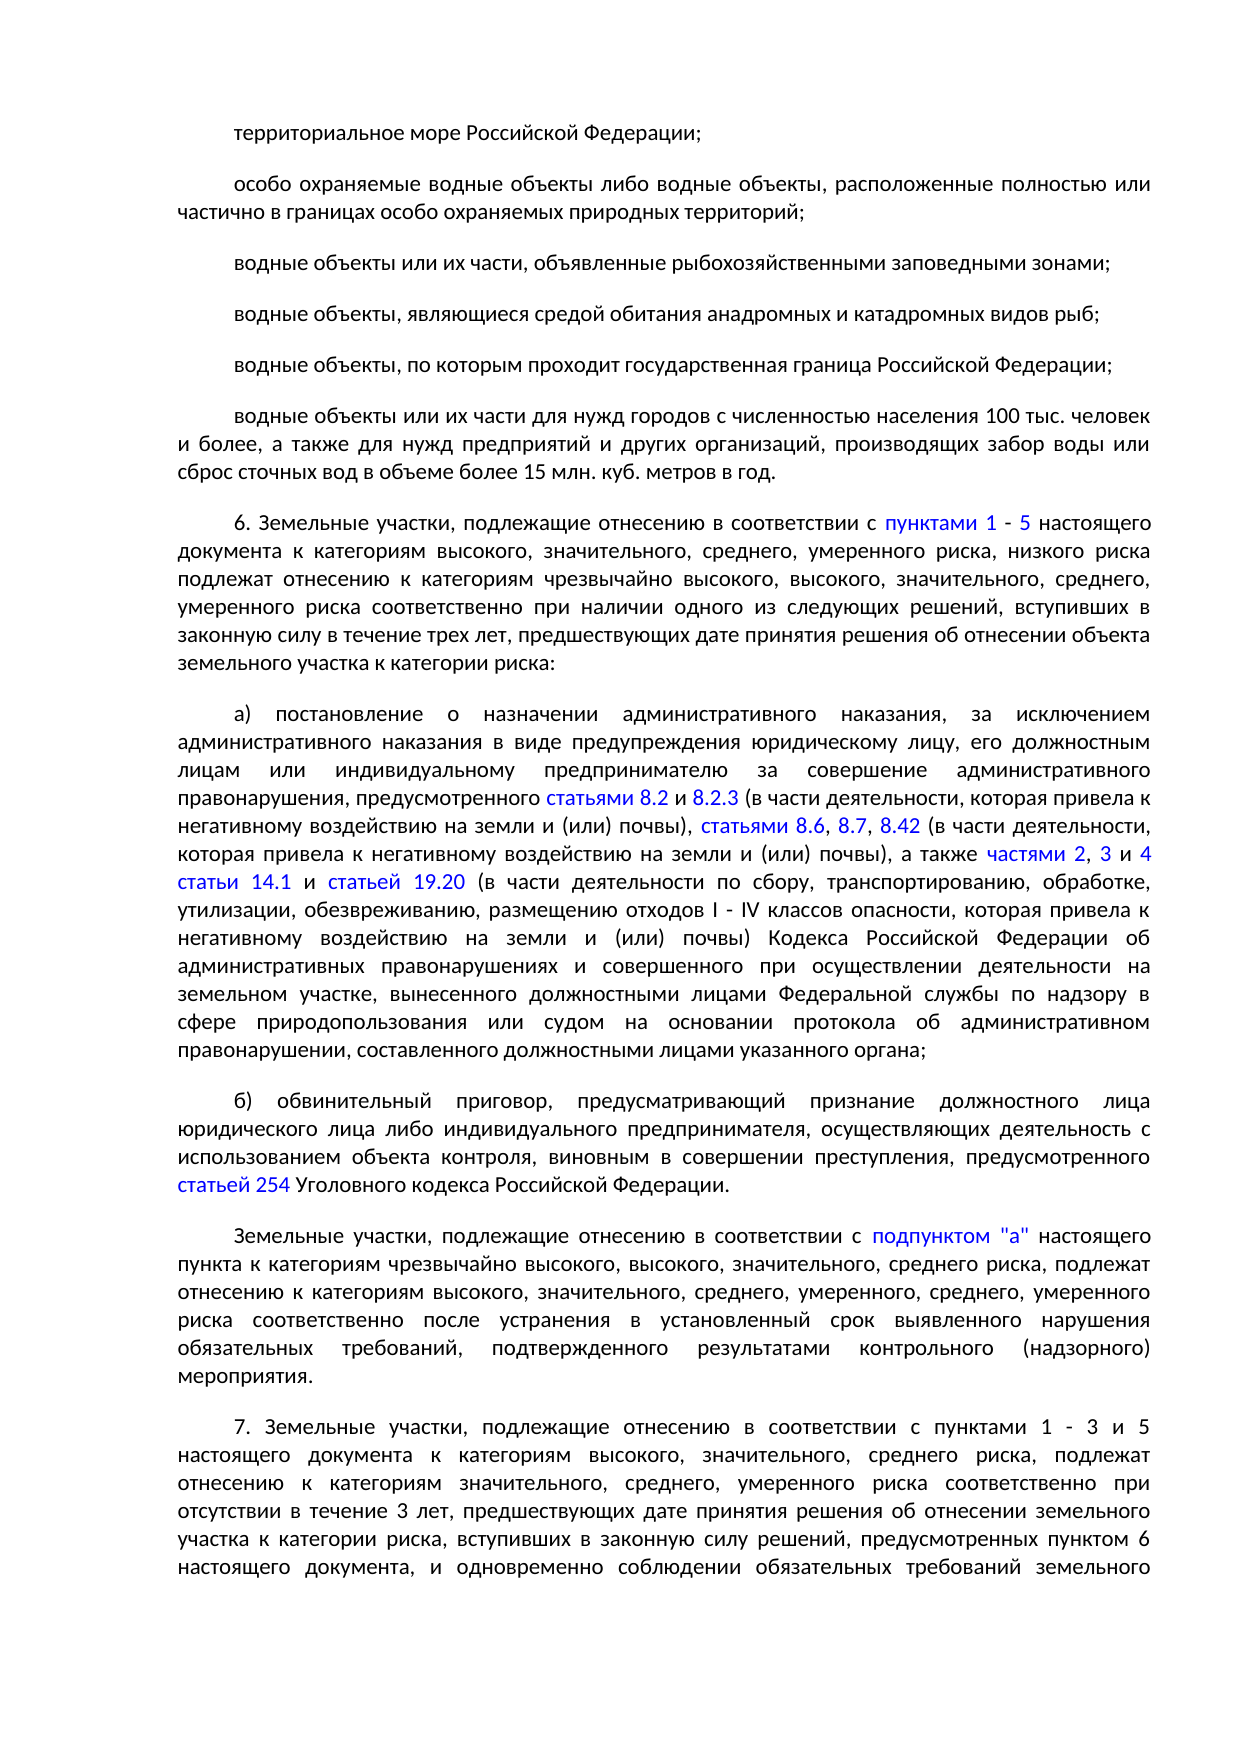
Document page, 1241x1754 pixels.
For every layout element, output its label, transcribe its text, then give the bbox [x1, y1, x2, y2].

text а) постановление о назначении административного наказания, за исключением административного наказания в виде предупреждения юридическому лицу, его должностным лицам или индивидуальному предпринимателю за совершение административного правонарушения, предусмотренного статьями 8.2 и 8.2.3 (в части деятельности, которая привела к негативному воздействию на земли и (или) почвы), статьями 8.6, 8.7, 8.42 (в части деятельности, которая привела к негативному воздействию на земли и (или) почвы), а также частями 2, 3 и 4 статьи 14.1 и статьей 19.20 (в части деятельности по сбору, транспортированию, обработке, утилизации, обезвреживанию, размещению отходов I - IV классов опасности, которая привела к негативному воздействию на земли и (или) почвы) Кодекса Российской Федерации об административных правонарушениях и совершенного при осуществлении деятельности на земельном участке, вынесенного должностными лицами Федеральной службы по надзору в сфере природопользования или судом на основании протокола об административном правонарушении, составленного должностными лицами указанного органа; [177, 699, 1152, 1063]
text Земельные участки, подлежащие отнесению в соответствии с подпунктом "а" настоящего пункта к категориям чрезвычайно высокого, высокого, значительного, среднего риска, подлежат отнесению к категориям высокого, значительного, среднего, умеренного, среднего, умеренного риска соответственно после устранения в установленный срок выявленного нарушения обязательных требований, подтвержденного результатами контрольного (надзорного) мероприятия. [177, 1221, 1152, 1389]
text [177, 1412, 1152, 1580]
text водные объекты, по которым проходит государственная граница Российской Федерации; [177, 350, 1152, 378]
text водные объекты или их части для нужд городов с численностью населения 100 тыс. человек и более, а также для нужд предприятий и других организаций, производящих забор воды или сброс сточных вод в объеме более 15 млн. куб. метров в год. [177, 401, 1152, 485]
text территориальное море Российской Федерации; [177, 118, 1152, 146]
text водные объекты или их части, объявленные рыбохозяйственными заповедными зонами; [177, 248, 1152, 276]
text особо охраняемые водные объекты либо водные объекты, расположенные полностью или частично в границах особо охраняемых природных территорий; [177, 169, 1152, 225]
text б) обвинительный приговор, предусматривающий признание должностного лица юридического лица либо индивидуального предпринимателя, осуществляющих деятельность с использованием объекта контроля, виновным в совершении преступления, предусмотренного статьей 254 Уголовного кодекса Российской Федерации. [177, 1086, 1152, 1198]
text водные объекты, являющиеся средой обитания анадромных и катадромных видов рыб; [177, 299, 1152, 327]
text 6. Земельные участки, подлежащие отнесению в соответствии с пунктами 1 - 5 настоящего документа к категориям высокого, значительного, среднего, умеренного риска, низкого риска подлежат отнесению к категориям чрезвычайно высокого, высокого, значительного, среднего, умеренного риска соответственно при наличии одного из следующих решений, вступивших в законную силу в течение трех лет, предшествующих дате принятия решения об отнесении объекта земельного участка к категории риска: [177, 508, 1152, 676]
